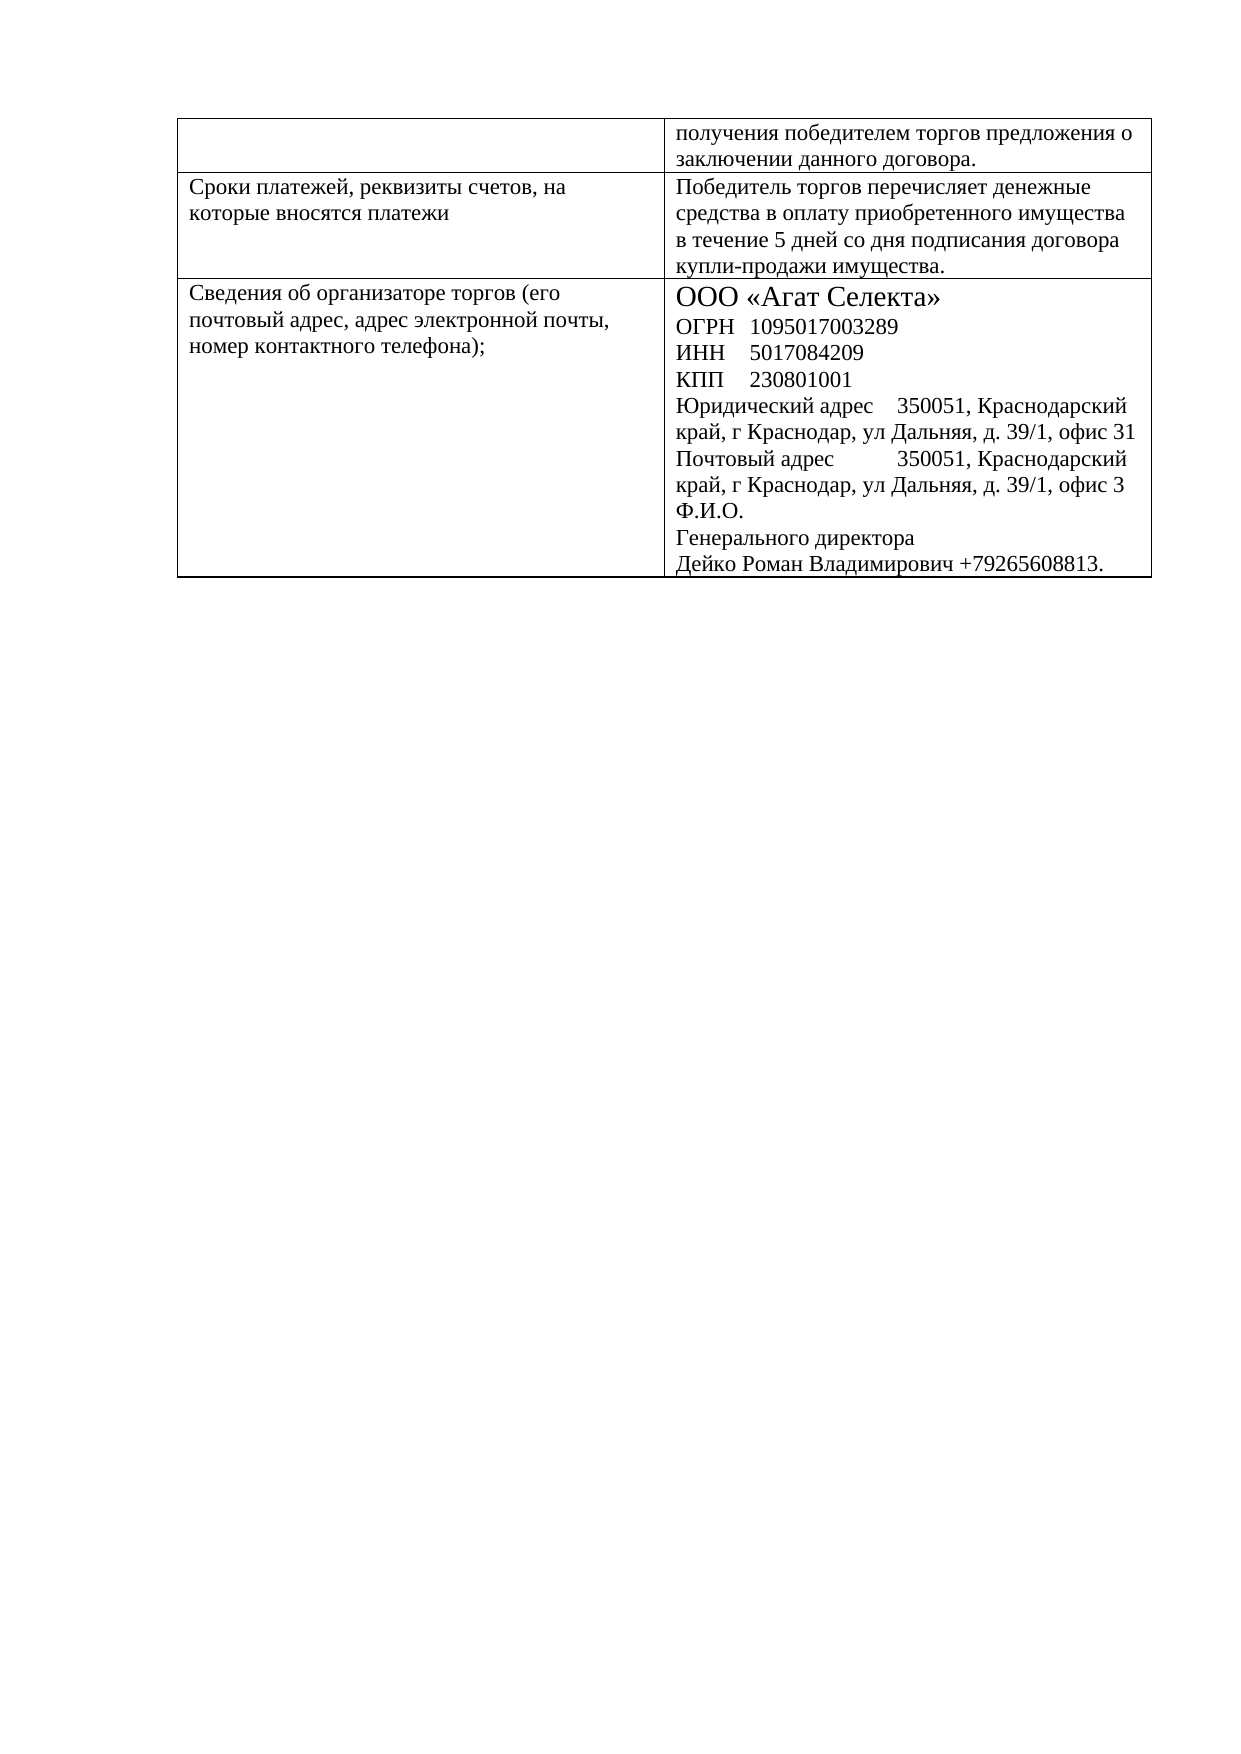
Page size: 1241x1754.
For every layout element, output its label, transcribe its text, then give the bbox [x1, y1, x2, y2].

table_cell Победитель торгов перечисляет денежные средства в оплату приобретенного имущества в течение 5 дней со дня подписания договора купли-продажи имущества. [665, 173, 1151, 278]
table_cell ООО «Агат Селекта» ОГРН 1095017003289 ИНН 5017084209 КПП 230801001 Юридический адрес 350051, Краснодарский край, г Краснодар, ул Дальняя, д. 39/1, офис 31 Почтовый адрес 350051, Краснодарский край, г Краснодар, ул Дальняя, д. 39/1, офис 3 Ф.И.О. Генерального директора Дейко Роман Владимирович +79265608813. [665, 279, 1151, 576]
table_cell Сведения об организаторе торгов (его почтовый адрес, адрес электронной почты, номер контактного телефона); [178, 279, 664, 576]
table_cell Сроки платежей, реквизиты счетов, на которые вносятся платежи [178, 173, 664, 278]
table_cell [178, 119, 664, 172]
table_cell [665, 119, 1151, 172]
